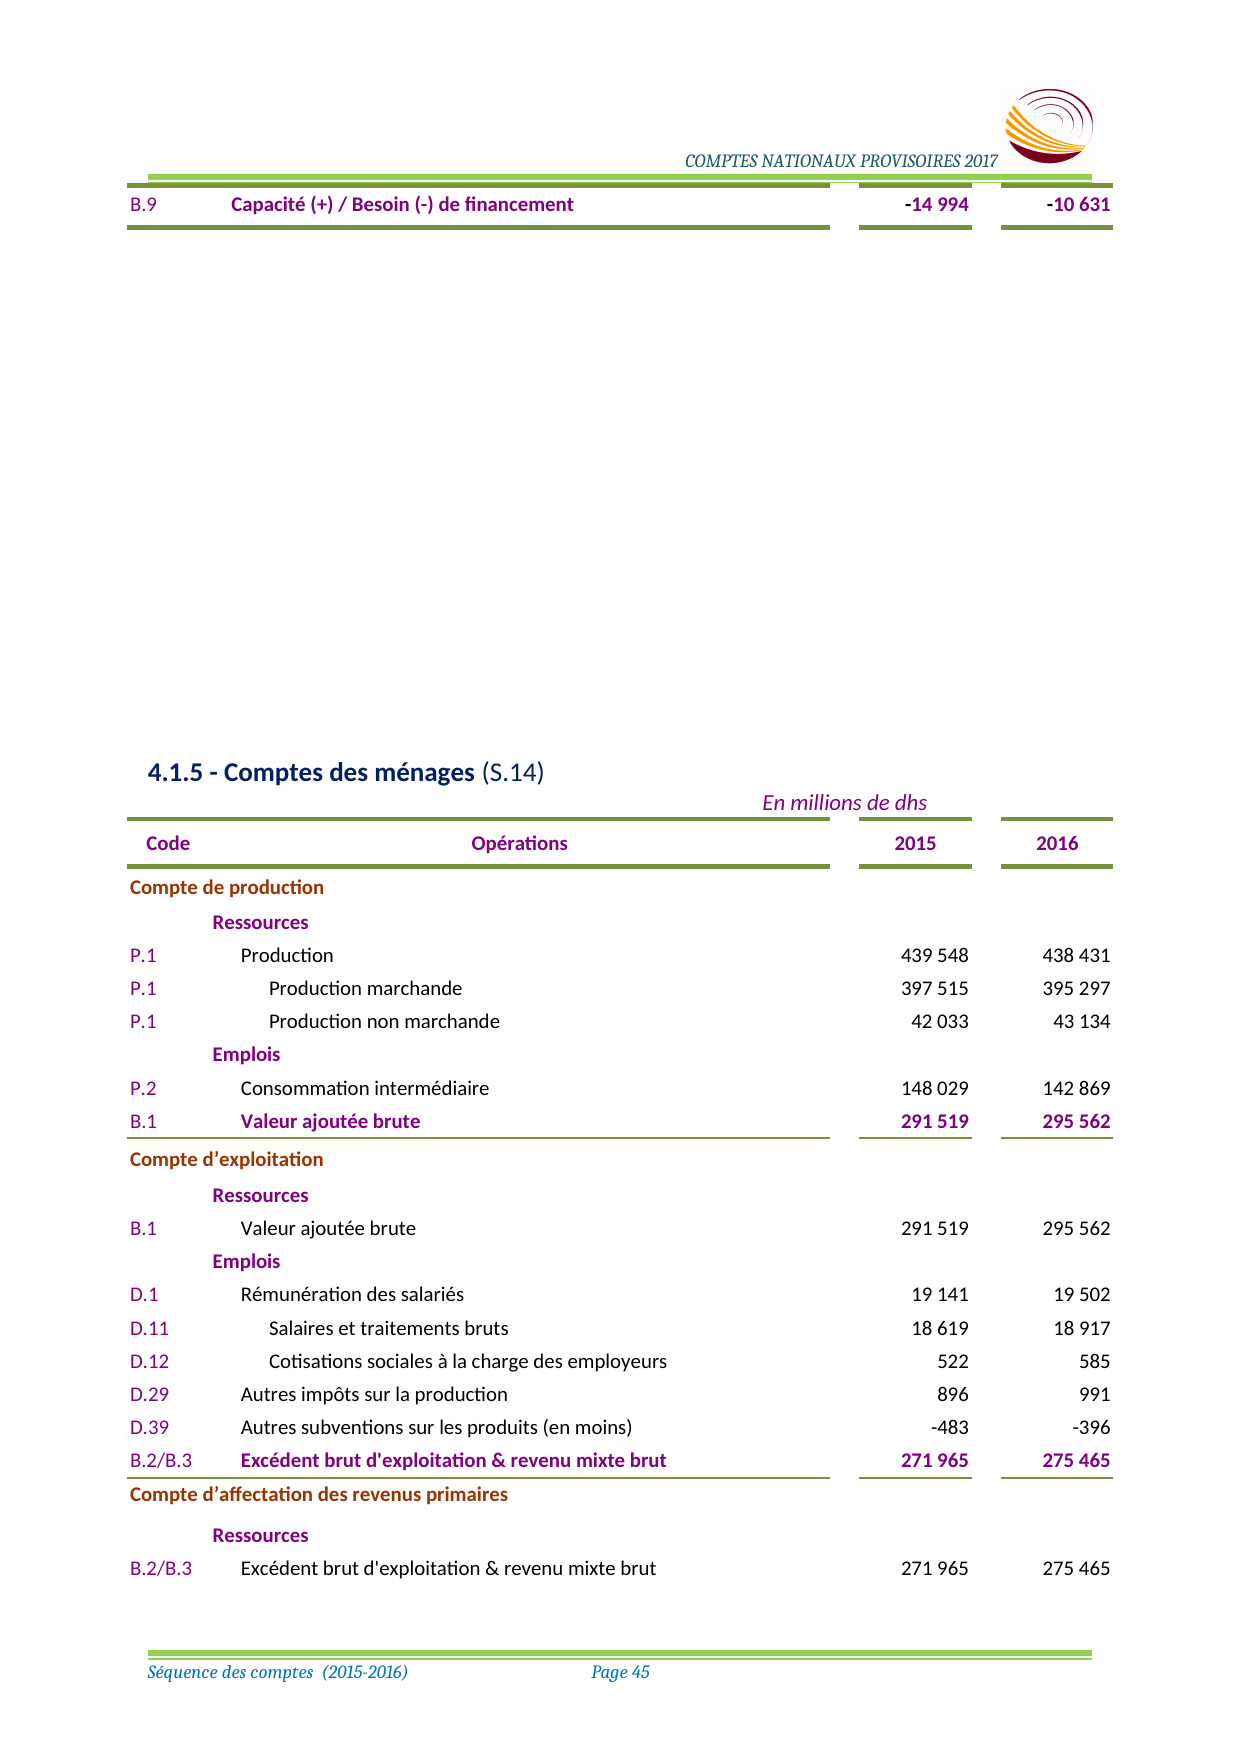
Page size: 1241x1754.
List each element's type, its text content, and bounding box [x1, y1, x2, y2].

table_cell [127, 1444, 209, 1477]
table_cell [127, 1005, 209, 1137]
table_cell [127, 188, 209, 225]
text En millions de dhs [148, 788, 1092, 817]
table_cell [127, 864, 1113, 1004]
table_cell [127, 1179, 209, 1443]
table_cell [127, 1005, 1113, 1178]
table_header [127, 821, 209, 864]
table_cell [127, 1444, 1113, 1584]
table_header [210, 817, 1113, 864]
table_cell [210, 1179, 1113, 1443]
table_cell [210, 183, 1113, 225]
text 4.1.5 - Comptes des ménages (S.14) [148, 756, 1092, 788]
